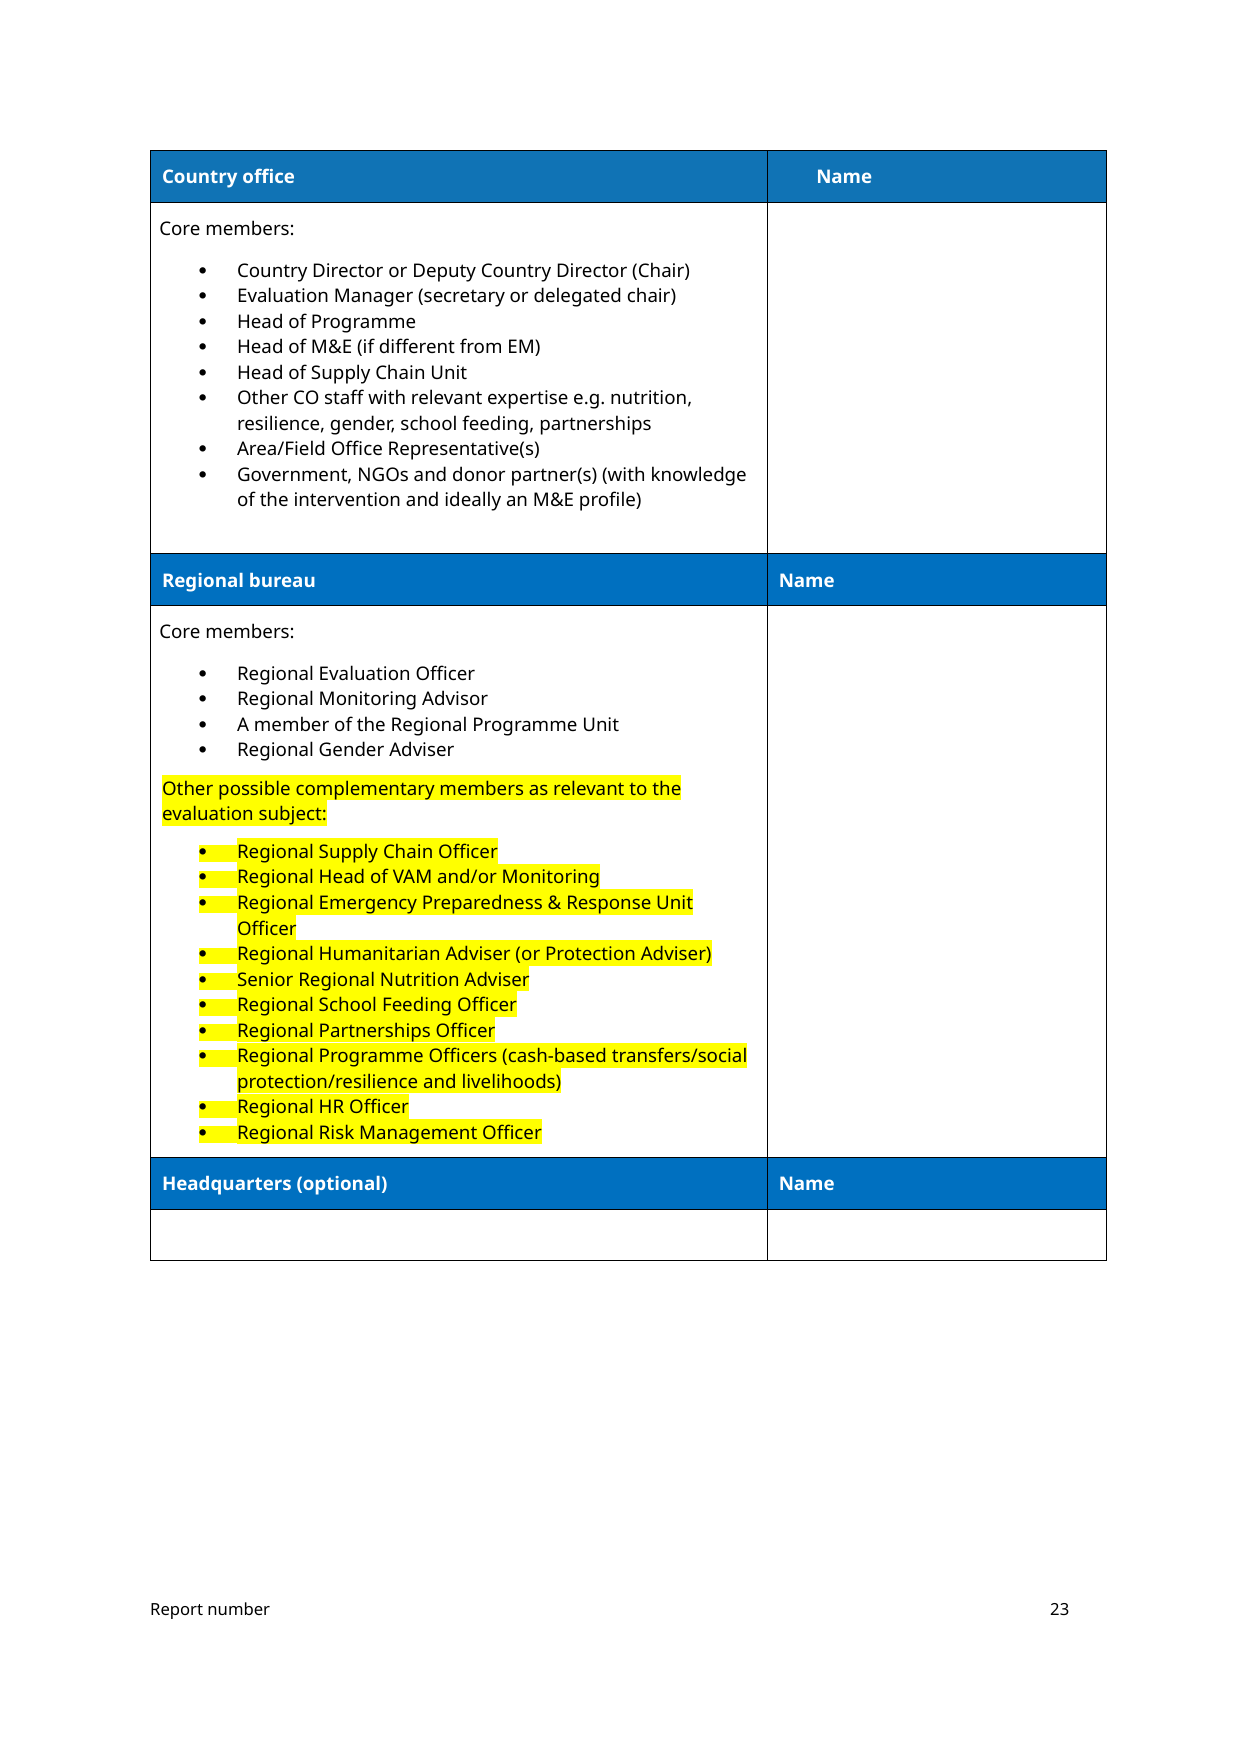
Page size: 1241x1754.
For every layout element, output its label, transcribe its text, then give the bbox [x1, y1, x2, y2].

table_cell Headquarters (optional) [151, 1158, 767, 1209]
table_cell Regional bureau [151, 554, 767, 605]
table_cell [768, 203, 1106, 553]
table_header Country office [151, 151, 767, 202]
table_cell Name [768, 1158, 1106, 1209]
table_cell Name [768, 554, 1106, 605]
table_header Name [768, 151, 1106, 202]
table_cell [151, 1210, 767, 1260]
table_cell Core members: Regional Evaluation Officer Regional Monitoring Advisor A member of the Regional Programme Unit Regional Gender Adviser Other possible complementary members as relevant to the evaluation subject: Regional Supply Chain Officer Regional Head of VAM and/or Monitoring Regional Emergency Preparedness & Response Unit Officer Regional Humanitarian Adviser (or Protection Adviser) Senior Regional Nutrition Adviser Regional School Feeding Officer Regional Partnerships Officer Regional Programme Officers (cash-based transfers/social protection/resilience and livelihoods) Regional HR Officer Regional Risk Management Officer [151, 606, 767, 1157]
table_cell Core members: Country Director or Deputy Country Director (Chair) Evaluation Manager (secretary or delegated chair) Head of Programme Head of M&E (if different from EM) Head of Supply Chain Unit Other CO staff with relevant expertise e.g. nutrition, resilience, gender, school feeding, partnerships Area/Field Office Representative(s) Government, NGOs and donor partner(s) (with knowledge of the intervention and ideally an M&E profile) [151, 203, 767, 553]
table_cell [768, 1210, 1106, 1260]
table_cell [768, 606, 1106, 1157]
